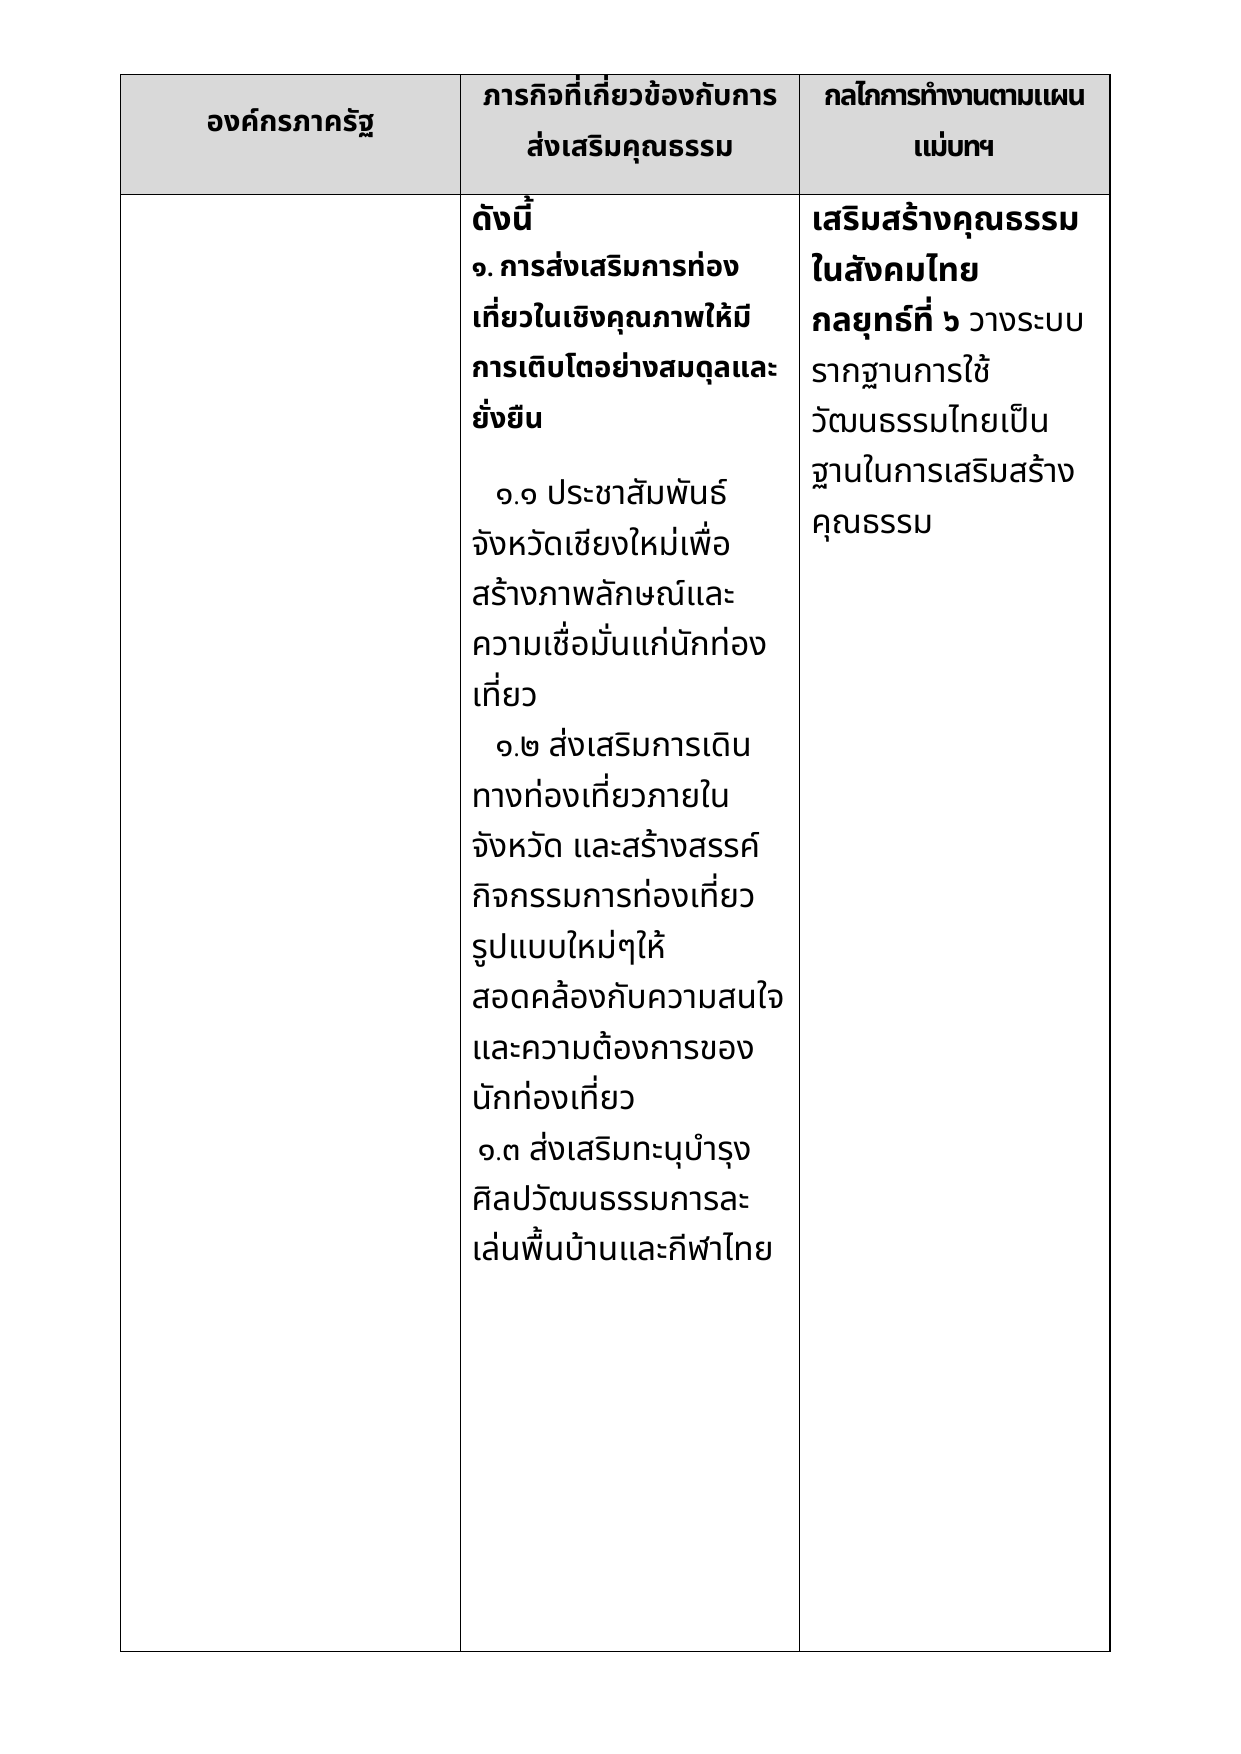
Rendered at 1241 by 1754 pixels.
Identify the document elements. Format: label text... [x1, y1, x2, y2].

table_header กลไกการทำงานตามแผนแม่บทฯ [800, 75, 1109, 194]
table_header องค์กรภาครัฐ [121, 75, 460, 194]
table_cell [800, 195, 1109, 1651]
table_header ภารกิจที่เกี่ยวข้องกับการส่งเสริมคุณธรรม [461, 75, 799, 194]
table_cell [461, 195, 799, 1651]
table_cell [121, 195, 460, 1651]
